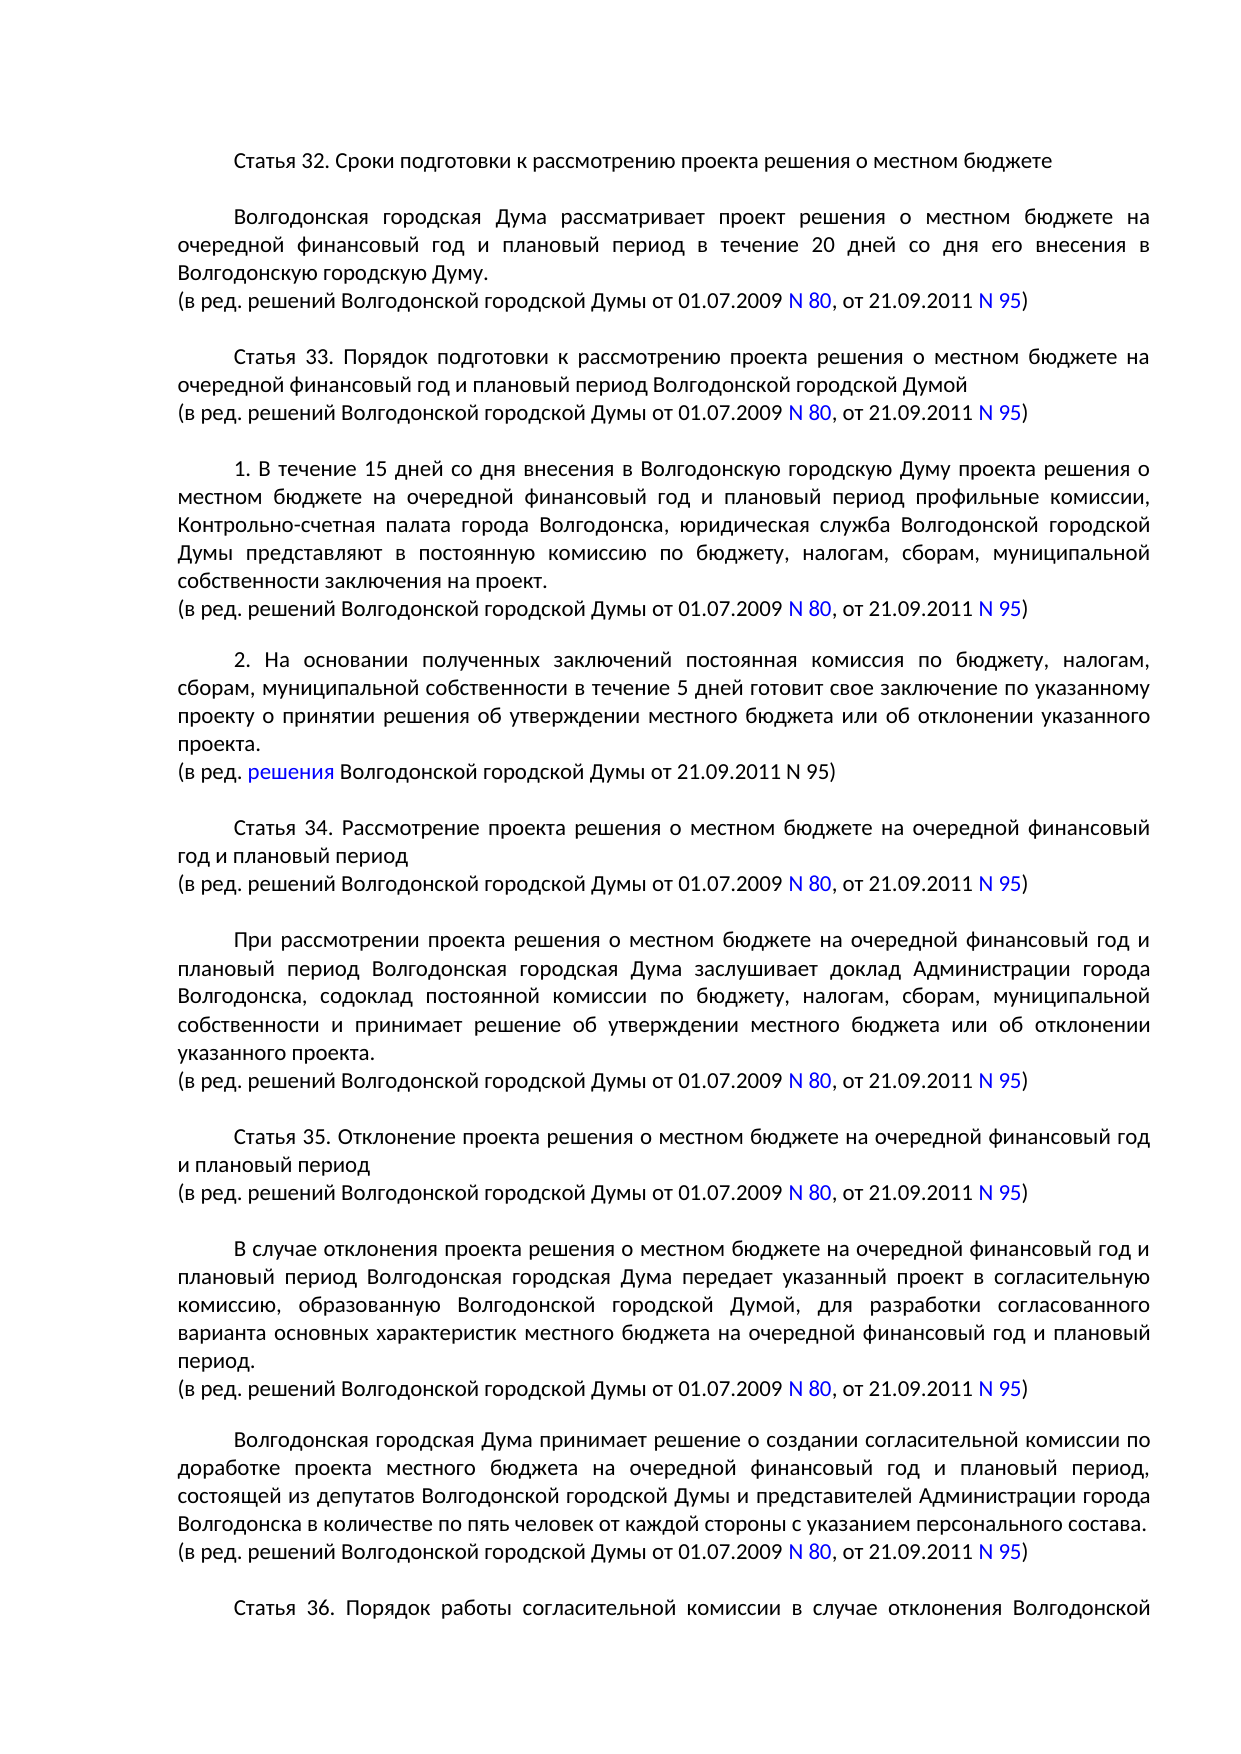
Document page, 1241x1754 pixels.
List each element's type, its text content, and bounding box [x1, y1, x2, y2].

text (в ред. решений Волгодонской городской Думы от 01.07.2009 N 80, от 21.09.2011 N 95) [177, 594, 1152, 622]
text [177, 1593, 1152, 1621]
text (в ред. решений Волгодонской городской Думы от 01.07.2009 N 80, от 21.09.2011 N 95) [177, 286, 1152, 314]
text (в ред. решений Волгодонской городской Думы от 01.07.2009 N 80, от 21.09.2011 N 95) [177, 1178, 1152, 1206]
text (в ред. решений Волгодонской городской Думы от 01.07.2009 N 80, от 21.09.2011 N 95) [177, 1537, 1152, 1565]
text Статья 33. Порядок подготовки к рассмотрению проекта решения о местном бюджете на очередной финансовый год и плановый период Волгодонской городской Думой [177, 342, 1152, 398]
text Статья 34. Рассмотрение проекта решения о местном бюджете на очередной финансовый год и плановый период [177, 813, 1152, 869]
text 2. На основании полученных заключений постоянная комиссия по бюджету, налогам, сборам, муниципальной собственности в течение 5 дней готовит свое заключение по указанному проекту о принятии решения об утверждении местного бюджета или об отклонении указанного проекта. [177, 645, 1152, 757]
text 1. В течение 15 дней со дня внесения в Волгодонскую городскую Думу проекта решения о местном бюджете на очередной финансовый год и плановый период профильные комиссии, Контрольно-счетная палата города Волгодонска, юридическая служба Волгодонской городской Думы представляют в постоянную комиссию по бюджету, налогам, сборам, муниципальной собственности заключения на проект. [177, 454, 1152, 594]
text При рассмотрении проекта решения о местном бюджете на очередной финансовый год и плановый период Волгодонская городская Дума заслушивает доклад Администрации города Волгодонска, содоклад постоянной комиссии по бюджету, налогам, сборам, муниципальной собственности и принимает решение об утверждении местного бюджета или об отклонении указанного проекта. [177, 926, 1152, 1066]
text В случае отклонения проекта решения о местном бюджете на очередной финансовый год и плановый период Волгодонская городская Дума передает указанный проект в согласительную комиссию, образованную Волгодонской городской Думой, для разработки согласованного варианта основных характеристик местного бюджета на очередной финансовый год и плановый период. [177, 1234, 1152, 1374]
text Статья 35. Отклонение проекта решения о местном бюджете на очередной финансовый год и плановый период [177, 1122, 1152, 1178]
text (в ред. решений Волгодонской городской Думы от 01.07.2009 N 80, от 21.09.2011 N 95) [177, 1374, 1152, 1402]
text Волгодонская городская Дума рассматривает проект решения о местном бюджете на очередной финансовый год и плановый период в течение 20 дней со дня его внесения в Волгодонскую городскую Думу. [177, 202, 1152, 286]
text (в ред. решений Волгодонской городской Думы от 01.07.2009 N 80, от 21.09.2011 N 95) [177, 398, 1152, 426]
text (в ред. решений Волгодонской городской Думы от 01.07.2009 N 80, от 21.09.2011 N 95) [177, 1066, 1152, 1094]
text Статья 32. Сроки подготовки к рассмотрению проекта решения о местном бюджете [177, 146, 1152, 174]
text (в ред. решений Волгодонской городской Думы от 01.07.2009 N 80, от 21.09.2011 N 95) [177, 869, 1152, 898]
text (в ред. решения Волгодонской городской Думы от 21.09.2011 N 95) [177, 757, 1152, 786]
text Волгодонская городская Дума принимает решение о создании согласительной комиссии по доработке проекта местного бюджета на очередной финансовый год и плановый период, состоящей из депутатов Волгодонской городской Думы и представителей Администрации города Волгодонска в количестве по пять человек от каждой стороны с указанием персонального состава. [177, 1425, 1152, 1537]
